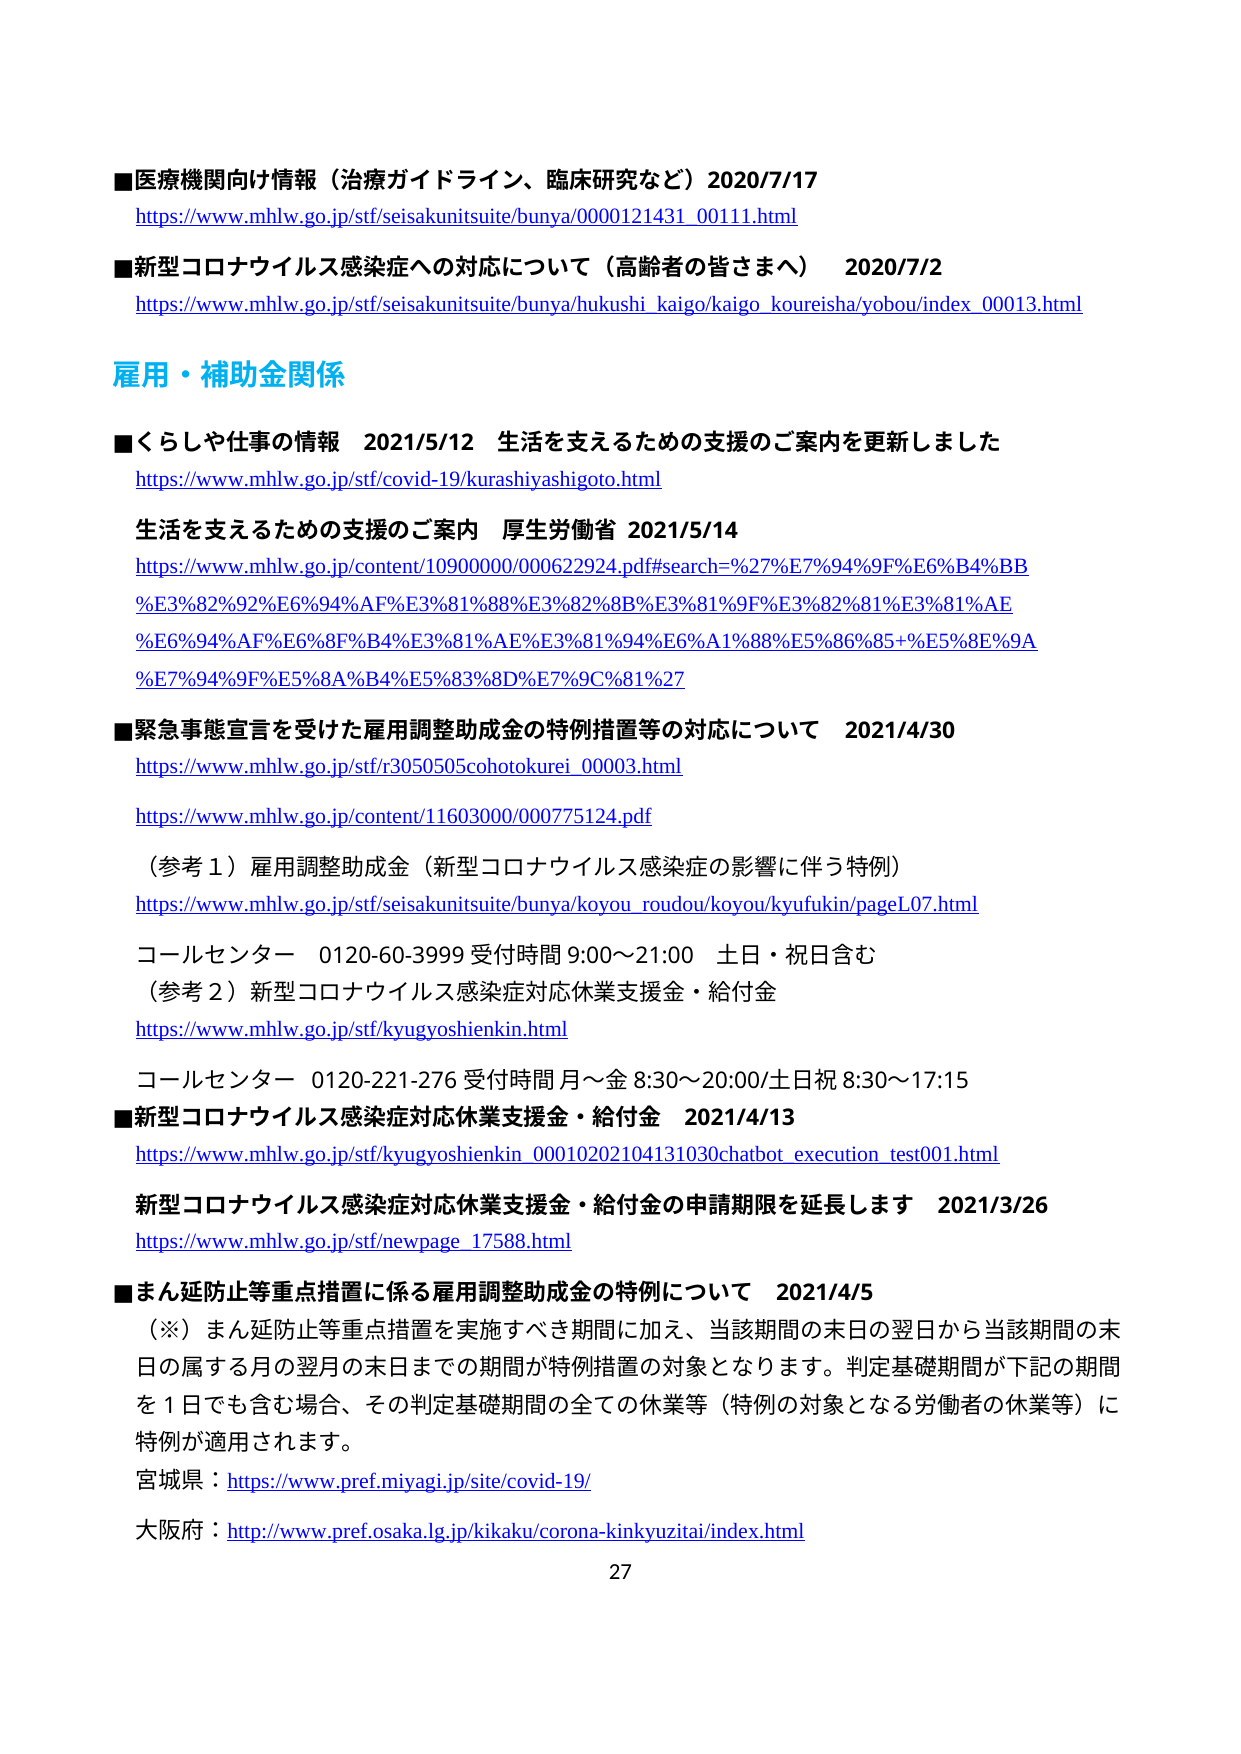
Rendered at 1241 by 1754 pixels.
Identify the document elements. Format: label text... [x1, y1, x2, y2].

text ■新型コロナウイルス感染症への対応について（高齢者の皆さまへ） 2020/7/2 [112, 247, 1128, 285]
text 生活を支えるための支援のご案内 厚生労働省 2021/5/14 [112, 510, 1128, 547]
text ■くらしや仕事の情報 2021/5/12 生活を支えるための支援のご案内を更新しました [112, 422, 1128, 460]
text ■緊急事態宣言を受けた雇用調整助成金の特例措置等の対応について 2021/4/30 [112, 710, 1128, 747]
text https://www.mhlw.go.jp/stf/seisakunitsuite/bunya/koyou_roudou/koyou/kyufukin/pageL07.html [135, 885, 1128, 922]
text https://www.mhlw.go.jp/stf/r3050505cohotokurei_00003.html [135, 747, 1128, 785]
text ■医療機関向け情報（治療ガイドライン、臨床研究など）2020/7/17 [112, 160, 1128, 197]
text コールセンター 0120-221-276 受付時間 月～金8:30～20:00/土日祝8:30～17:15 [135, 1060, 1128, 1097]
text https://www.mhlw.go.jp/stf/covid-19/kurashiyashigoto.html [112, 460, 1128, 497]
text https://www.mhlw.go.jp/content/11603000/000775124.pdf [135, 797, 1128, 835]
text https://www.mhlw.go.jp/stf/newpage_17588.html [112, 1222, 1128, 1260]
text 雇用・補助金関係 [112, 335, 1128, 410]
text 新型コロナウイルス感染症対応休業支援金・給付金の申請期限を延長します 2021/3/26 [135, 1185, 1128, 1222]
text （参考２）新型コロナウイルス感染症対応休業支援金・給付金 [135, 972, 1128, 1010]
text ■まん延防止等重点措置に係る雇用調整助成金の特例について 2021/4/5 [112, 1272, 1128, 1310]
text https://www.mhlw.go.jp/stf/kyugyoshienkin.html [135, 1010, 1128, 1047]
text （※）まん延防止等重点措置を実施すべき期間に加え、当該期間の末日の翌日から当該期間の末日の属する月の翌月の末日までの期間が特例措置の対象となります。判定基礎期間が下記の期間を1日でも含む場合、その判定基礎期間の全ての休業等（特例の対象となる労働者の休業等）に特例が適用されます。 [112, 1310, 1128, 1460]
text （参考１）雇用調整助成金（新型コロナウイルス感染症の影響に伴う特例） [135, 847, 1128, 885]
text ■新型コロナウイルス感染症対応休業支援金・給付金 2021/4/13 [112, 1097, 1128, 1135]
text コールセンター 0120-60-3999 受付時間9:00～21:00 土日・祝日含む [135, 935, 1128, 972]
text 大阪府：http://www.pref.osaka.lg.jp/kikaku/corona-kinkyuzitai/index.html [135, 1510, 1128, 1547]
text 宮城県：https://www.pref.miyagi.jp/site/covid-19/ [112, 1460, 1128, 1497]
text https://www.mhlw.go.jp/stf/kyugyoshienkin_00010202104131030chatbot_execution_test001.html [112, 1135, 1128, 1172]
text https://www.mhlw.go.jp/content/10900000/000622924.pdf#search=%27%E7%94%9F%E6%B4%BB%E3%82%92%E6%94%AF%E3%81%88%E3%82%8B%E3%81%9F%E3%82%81%E3%81%AE%E6%94%AF%E6%8F%B4%E3%81%AE%E3%81%94%E6%A1%88%E5%86%85+%E5%8E%9A%E7%94%9F%E5%8A%B4%E5%83%8D%E7%9C%81%27 [135, 547, 1128, 697]
text https://www.mhlw.go.jp/stf/seisakunitsuite/bunya/0000121431_00111.html [112, 197, 1128, 235]
text https://www.mhlw.go.jp/stf/seisakunitsuite/bunya/hukushi_kaigo/kaigo_koureisha/yobou/index_00013.html [112, 285, 1128, 322]
